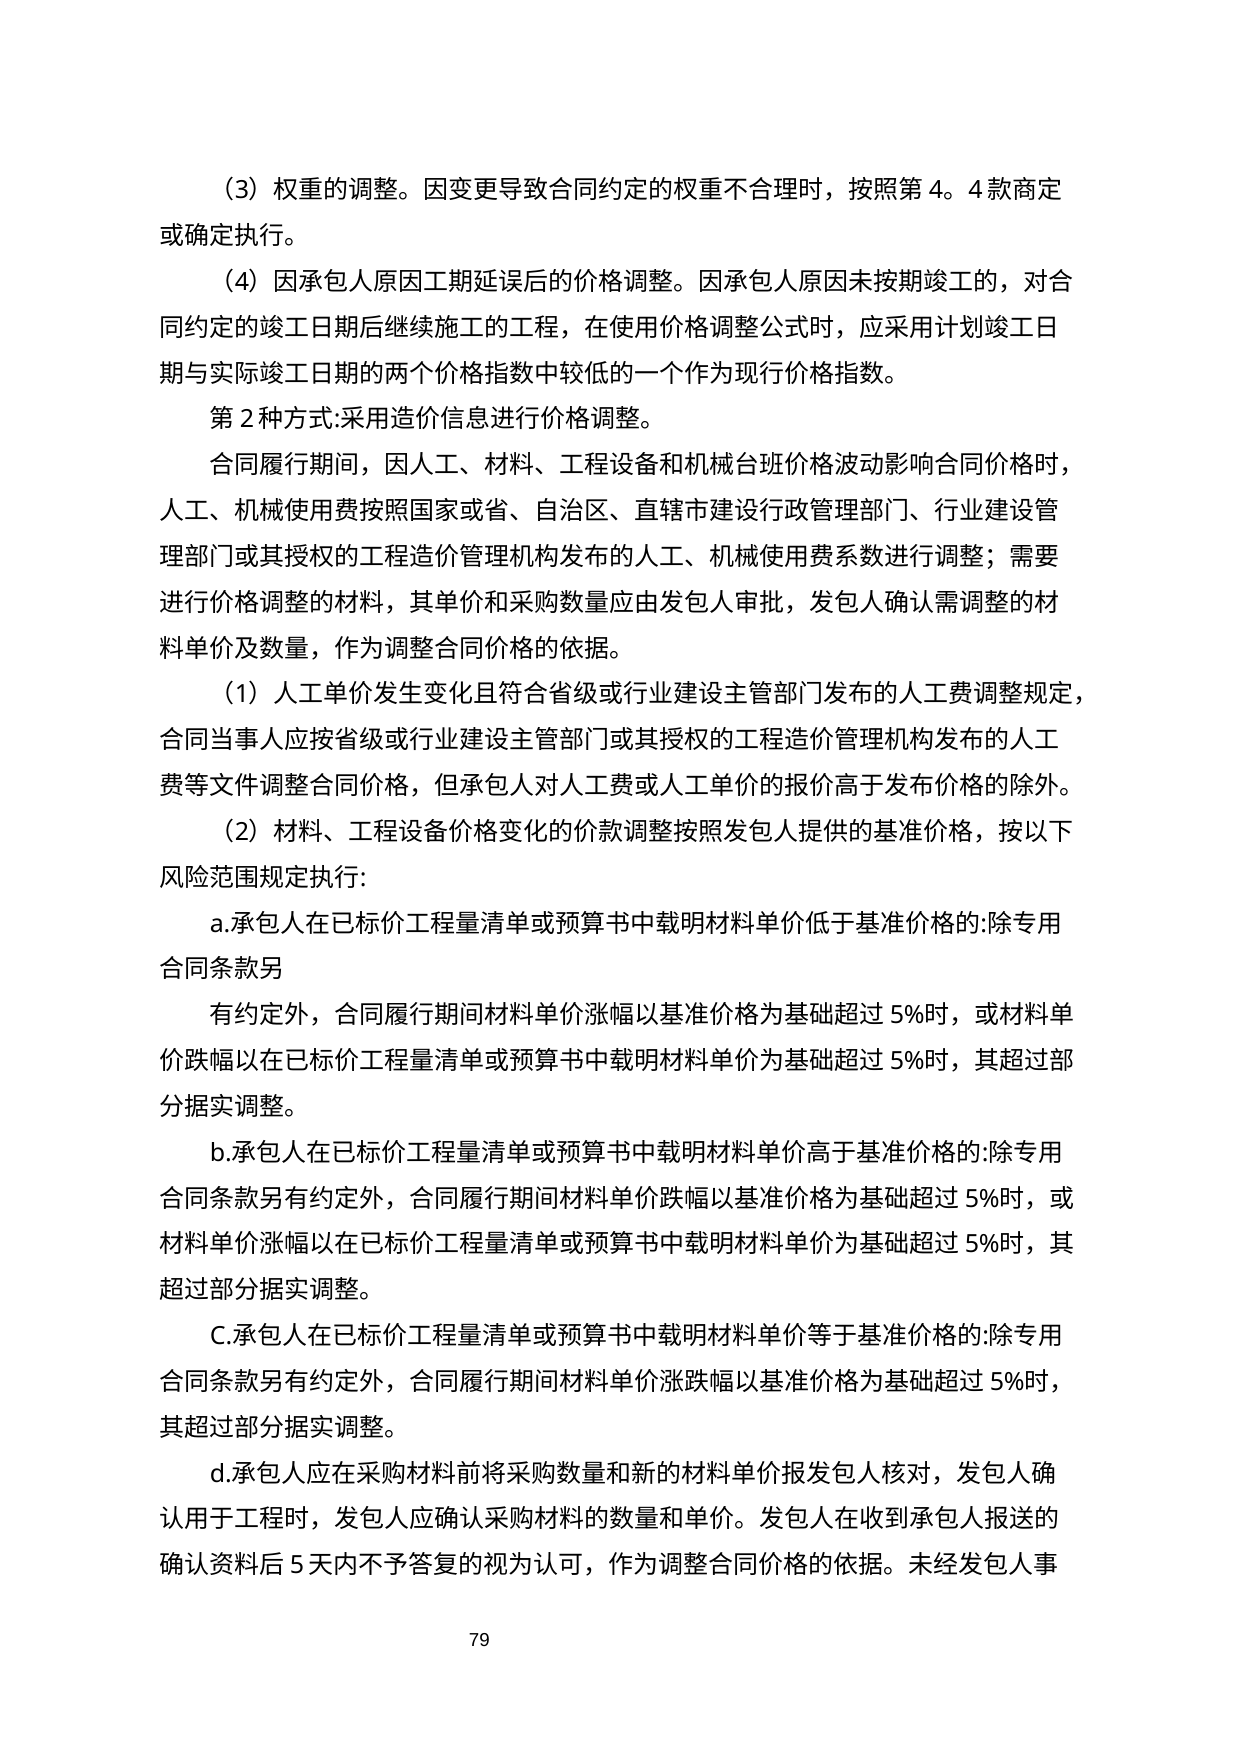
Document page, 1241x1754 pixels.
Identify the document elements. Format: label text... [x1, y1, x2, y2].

text 合同履行期间，因人工、材料、工程设备和机械台班价格波动影响合同价格时，人工、机械使用费按照国家或省、自治区、直辖市建设行政管理部门、行业建设管理部门或其授权的工程造价管理机构发布的人工、机械使用费系数进行调整；需要进行价格调整的材料，其单价和采购数量应由发包人审批，发包人确认需调整的材料单价及数量，作为调整合同价格的依据。 [159, 437, 1078, 666]
text C.承包人在已标价工程量清单或预算书中载明材料单价等于基准价格的:除专用合同条款另有约定外，合同履行期间材料单价涨跌幅以基准价格为基础超过5%时，其超过部分据实调整。 [159, 1308, 1078, 1445]
text （2）材料、工程设备价格变化的价款调整按照发包人提供的基准价格，按以下风险范围规定执行: [159, 804, 1078, 895]
text （3）权重的调整。因变更导致合同约定的杈重不合理时，按照第4。4款商定或确定执行。 [159, 162, 1078, 254]
text （1）人工单价发生变化且符合省级或行业建设主管部门发布的人工费调整规定，合同当事人应按省级或行业建设主管部门或其授权的工程造价管理机构发布的人工费等文件调整合同价格，但承包人对人工费或人工单价的报价高于发布价格的除外。 [159, 666, 1078, 804]
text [159, 1445, 1078, 1583]
text 第2种方式:采用造价信息进行价格调整。 [159, 391, 1078, 437]
text a.承包人在已标价工程量清单或预算书中载明材料单价低于基准价格的:除专用合同条款另 [159, 895, 1078, 987]
text （4）因承包人原因工期延误后的价格调整。因承包人原因未按期竣工的，对合同约定的竣工日期后继续施工的工程，在使用价格调整公式时，应采用计划竣工日期与实际竣工日期的两个价格指数中较低的一个作为现行价格指数。 [159, 254, 1078, 391]
text 有约定外，合同履行期间材料单价涨幅以基准价格为基础超过5%时，或材料单价跌幅以在已标价工程量清单或预算书中载明材料单价为基础超过5%时，其超过部分据实调整。 [159, 987, 1078, 1124]
text b.承包人在已标价工程量清单或预算书中载明材料单价高于基准价格的:除专用合同条款另有约定外，合同履行期间材料单价跌幅以基准价格为基础超过5%时，或材料单价涨幅以在已标价工程量清单或预算书中载明材料单价为基础超过5%时，其超过部分据实调整。 [159, 1124, 1078, 1308]
